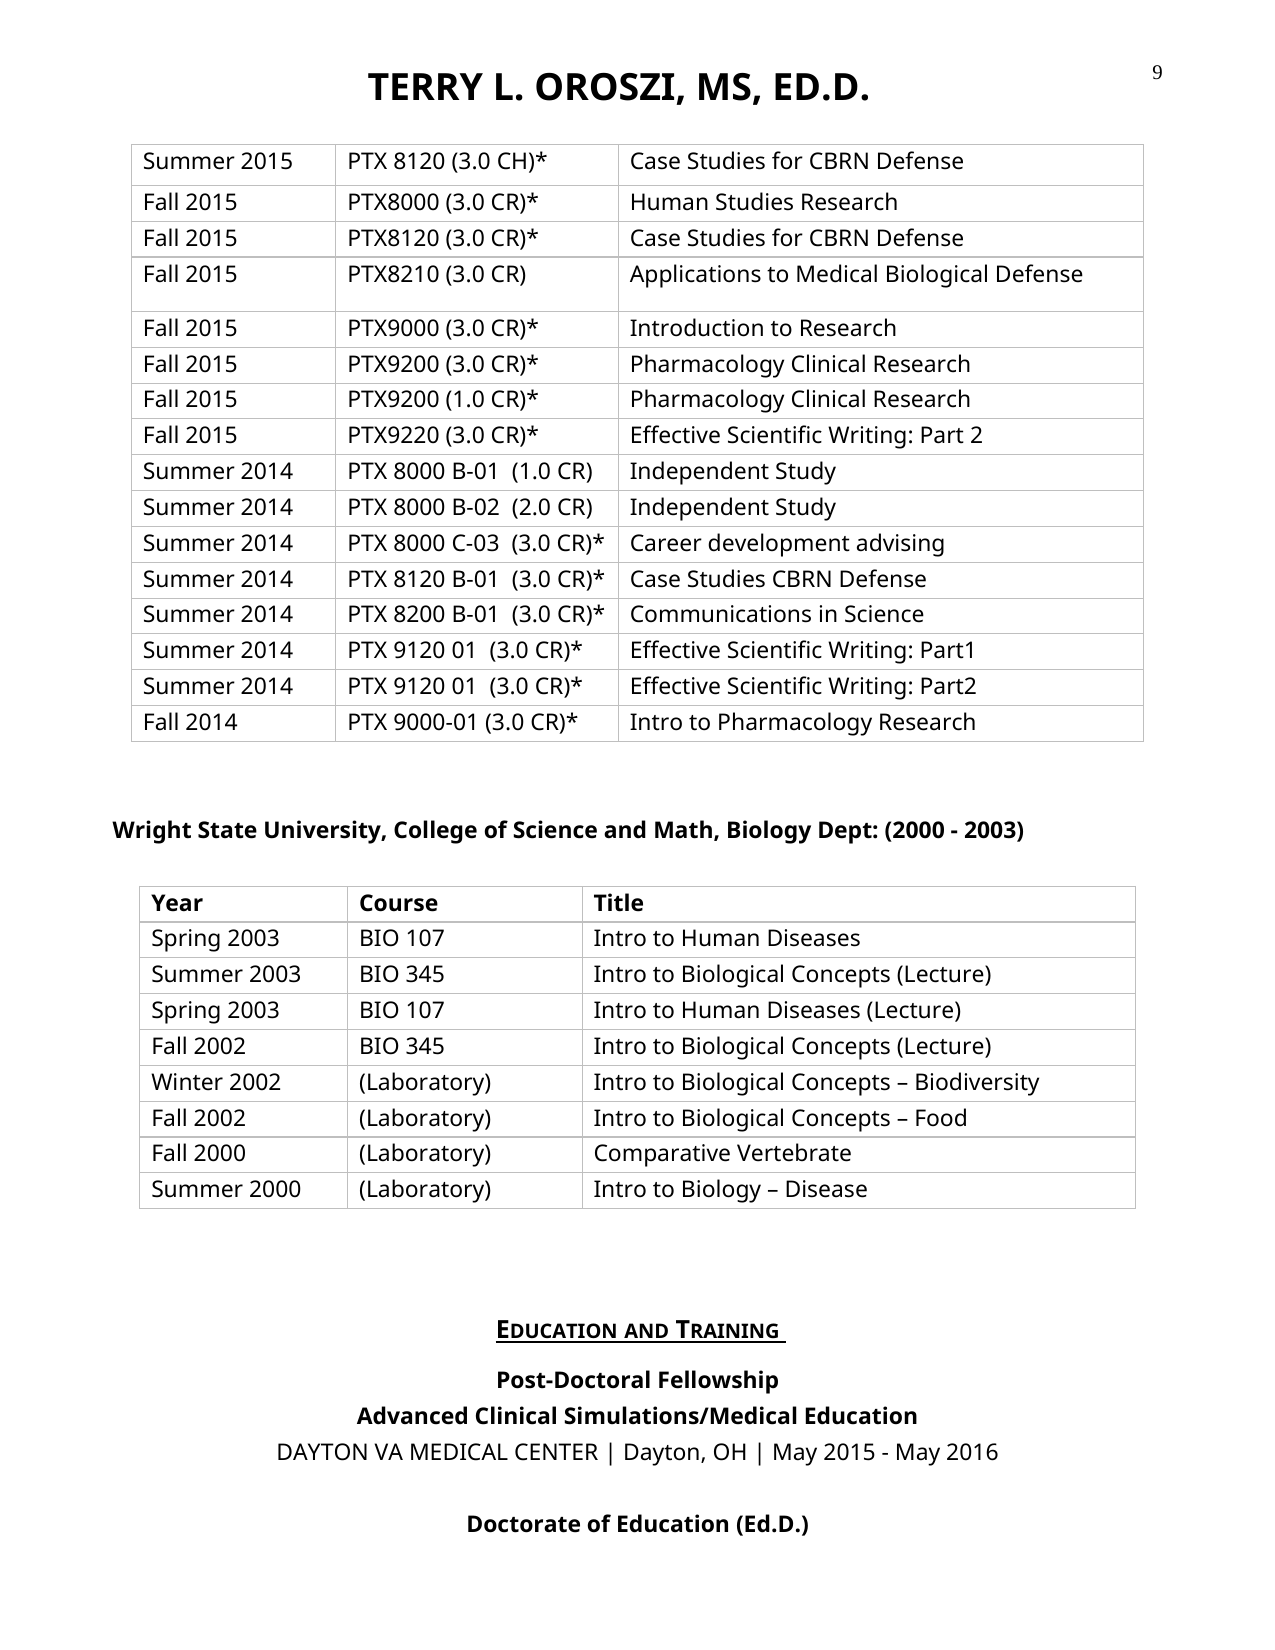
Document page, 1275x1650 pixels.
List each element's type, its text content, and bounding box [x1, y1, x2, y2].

table_cell Case Studies CBRN Defense [619, 563, 1143, 597]
table_header Year [140, 887, 347, 921]
table_cell PTX9200 (1.0 CR)* [336, 384, 618, 418]
table_cell Winter 2002 [140, 1066, 347, 1101]
table_cell PTX 8120 (3.0 CH)* [336, 145, 618, 185]
text Education and Training [112, 1312, 1162, 1346]
table_cell Comparative Vertebrate [583, 1138, 1135, 1172]
text Advanced Clinical Simulations/Medical Education [112, 1400, 1162, 1431]
table_cell PTX 9120 01 (3.0 CR)* [336, 634, 618, 669]
table_cell (Laboratory) [348, 1173, 582, 1208]
table_cell Intro to Pharmacology Research [619, 706, 1143, 741]
table_cell (Laboratory) [348, 1102, 582, 1136]
table_cell Introduction to Research [619, 312, 1143, 347]
table_cell BIO 345 [348, 1030, 582, 1065]
table_cell PTX 8000 B-02 (2.0 CR) [336, 491, 618, 526]
table_cell PTX 9120 01 (3.0 CR)* [336, 670, 618, 705]
table_cell Effective Scientific Writing: Part2 [619, 670, 1143, 705]
table_cell Summer 2014 [132, 527, 335, 562]
table_cell Summer 2014 [132, 634, 335, 669]
table_cell Communications in Science [619, 599, 1143, 633]
text Dayton VA Medical Center | Dayton, OH | May 2015 - May 2016 [112, 1436, 1162, 1467]
table_cell Human Studies Research [619, 186, 1143, 221]
table_cell Spring 2003 [140, 923, 347, 957]
table_cell Intro to Human Diseases (Lecture) [583, 994, 1135, 1029]
table_cell Fall 2014 [132, 706, 335, 741]
table_cell Independent Study [619, 455, 1143, 490]
table_cell Spring 2003 [140, 994, 347, 1029]
table_cell Independent Study [619, 491, 1143, 526]
table_cell Fall 2015 [132, 384, 335, 418]
table_cell (Laboratory) [348, 1066, 582, 1101]
table_cell Pharmacology Clinical Research [619, 384, 1143, 418]
table_cell Fall 2015 [132, 419, 335, 454]
table_cell Summer 2014 [132, 491, 335, 526]
text Doctorate of Education (Ed.D.) [112, 1508, 1162, 1539]
table_cell Summer 2014 [132, 563, 335, 597]
table_cell PTX9200 (3.0 CR)* [336, 348, 618, 382]
text Wright State University, College of Science and Math, Biology Dept: (2000 - 2003) [112, 814, 1162, 845]
table_cell PTX8120 (3.0 CR)* [336, 222, 618, 256]
table_header Course [348, 887, 582, 921]
table_cell PTX 9000-01 (3.0 CR)* [336, 706, 618, 741]
table_cell Intro to Biological Concepts – Food [583, 1102, 1135, 1136]
table_header Title [583, 887, 1135, 921]
table_cell Intro to Human Diseases [583, 923, 1135, 957]
table_cell Summer 2000 [140, 1173, 347, 1208]
text Post-Doctoral Fellowship [112, 1364, 1162, 1395]
table_cell Summer 2014 [132, 670, 335, 705]
table_cell Fall 2015 [132, 348, 335, 382]
table_cell Fall 2002 [140, 1102, 347, 1136]
table_cell Intro to Biology – Disease [583, 1173, 1135, 1208]
table_cell BIO 107 [348, 994, 582, 1029]
table_cell Fall 2015 [132, 258, 335, 311]
table_cell Fall 2015 [132, 186, 335, 221]
table_cell BIO 107 [348, 923, 582, 957]
table_cell PTX9000 (3.0 CR)* [336, 312, 618, 347]
table_cell Pharmacology Clinical Research [619, 348, 1143, 382]
table_cell Intro to Biological Concepts – Biodiversity [583, 1066, 1135, 1101]
table_cell Summer 2014 [132, 599, 335, 633]
table_cell BIO 345 [348, 958, 582, 993]
table_cell PTX8210 (3.0 CR) [336, 258, 618, 311]
table_cell Summer 2003 [140, 958, 347, 993]
table_cell PTX 8000 C-03 (3.0 CR)* [336, 527, 618, 562]
table_cell (Laboratory) [348, 1138, 582, 1172]
table_cell Career development advising [619, 527, 1143, 562]
table_cell Summer 2015 [132, 145, 335, 185]
table_cell Case Studies for CBRN Defense [619, 145, 1143, 185]
table_cell PTX 8200 B-01 (3.0 CR)* [336, 599, 618, 633]
table_cell Case Studies for CBRN Defense [619, 222, 1143, 256]
table_cell Applications to Medical Biological Defense [619, 258, 1143, 311]
table_cell Intro to Biological Concepts (Lecture) [583, 1030, 1135, 1065]
table_cell PTX8000 (3.0 CR)* [336, 186, 618, 221]
table_cell PTX 8000 B-01 (1.0 CR) [336, 455, 618, 490]
table_cell Intro to Biological Concepts (Lecture) [583, 958, 1135, 993]
table_cell Summer 2014 [132, 455, 335, 490]
table_cell Fall 2015 [132, 222, 335, 256]
table_cell Effective Scientific Writing: Part 2 [619, 419, 1143, 454]
table_cell Fall 2002 [140, 1030, 347, 1065]
table_cell Fall 2000 [140, 1138, 347, 1172]
table_cell PTX 8120 B-01 (3.0 CR)* [336, 563, 618, 597]
table_cell Effective Scientific Writing: Part1 [619, 634, 1143, 669]
table_cell Fall 2015 [132, 312, 335, 347]
table_cell PTX9220 (3.0 CR)* [336, 419, 618, 454]
